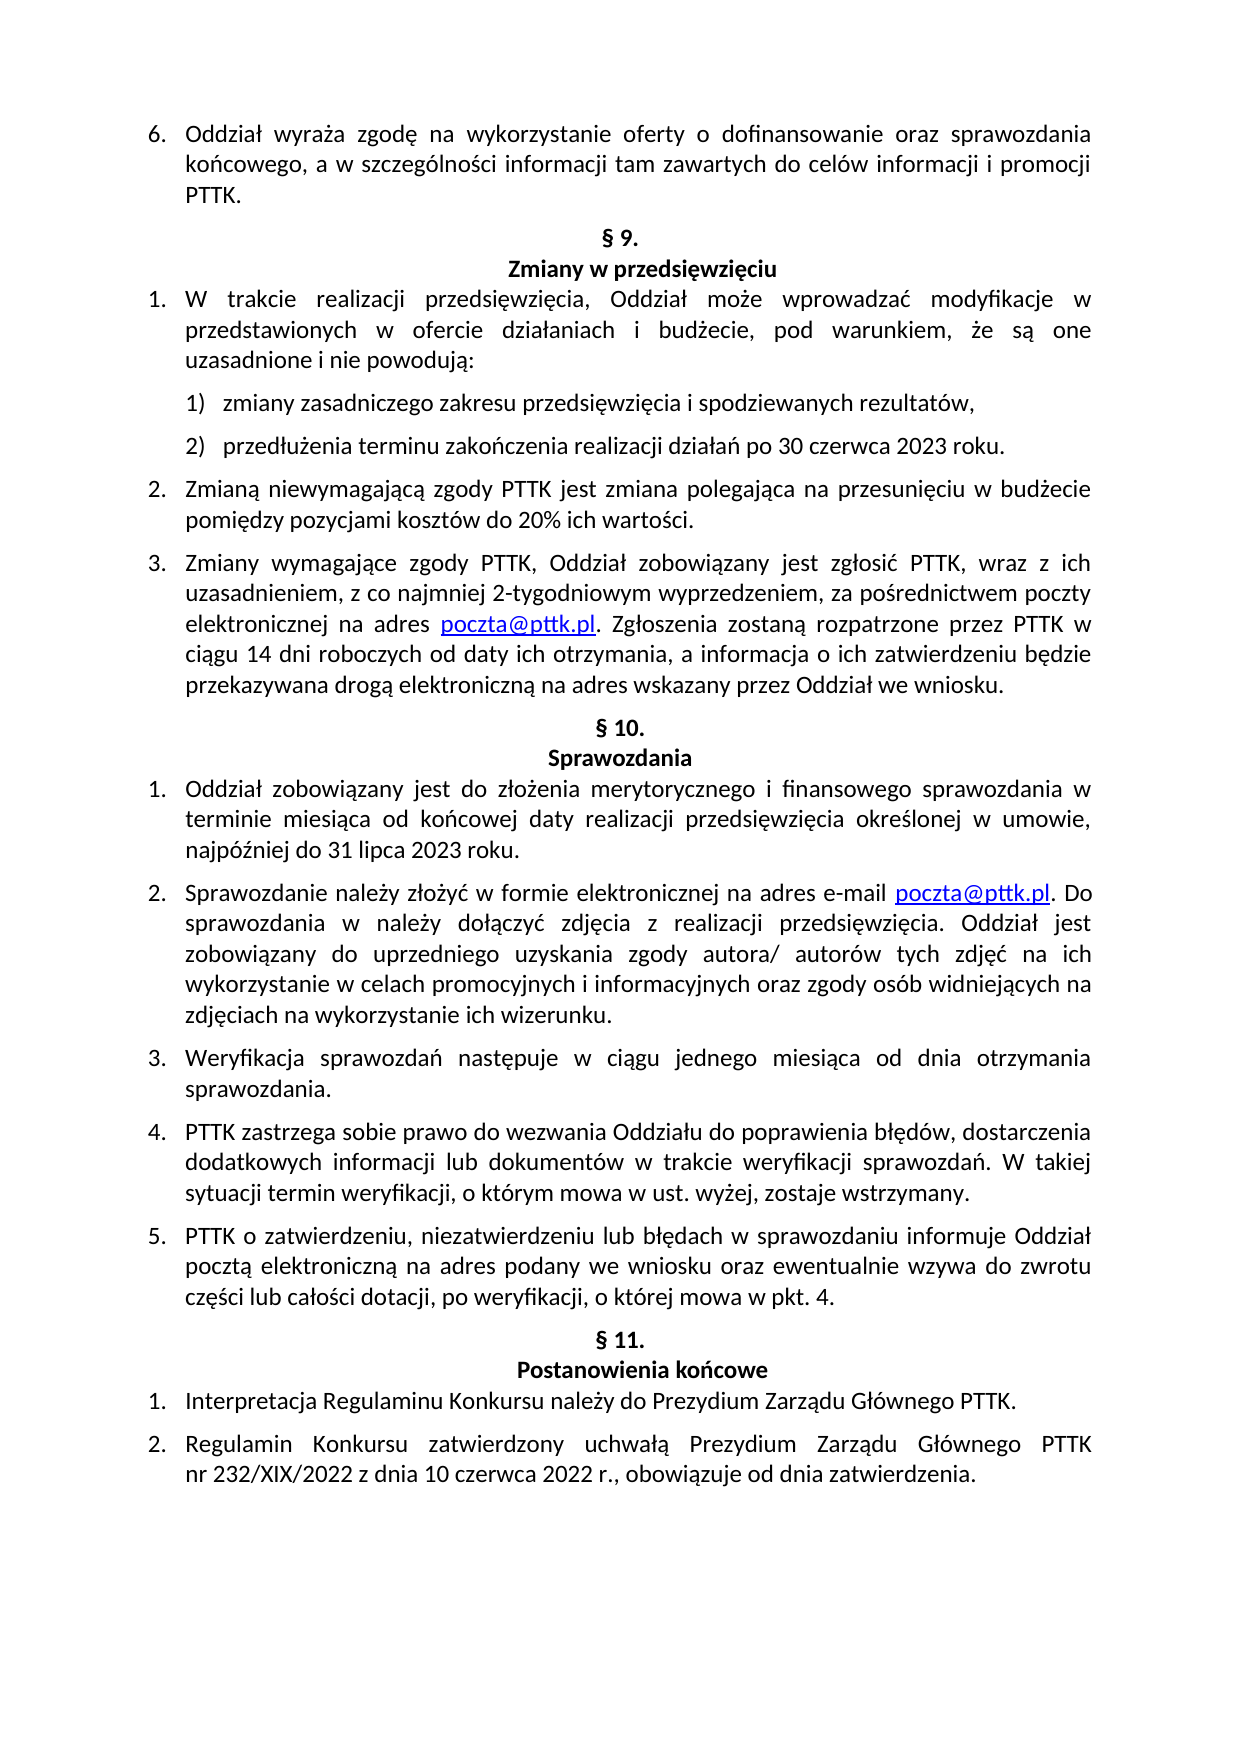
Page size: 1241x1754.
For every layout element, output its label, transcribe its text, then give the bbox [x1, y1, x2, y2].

list Interpretacja Regulaminu Konkursu należy do Prezydium Zarządu Głównego PTTK. [148, 1385, 1092, 1415]
list Oddział zobowiązany jest do złożenia merytorycznego i finansowego sprawozdania w terminie miesiąca od końcowej daty realizacji przedsięwzięcia określonej w umowie, najpóźniej do 31 lipca 2023 roku. [148, 773, 1092, 864]
list Zmiany wymagające zgody PTTK, Oddział zobowiązany jest zgłosić PTTK, wraz z ich uzasadnieniem, z co najmniej 2-tygodniowym wyprzedzeniem, za pośrednictwem poczty elektronicznej na adres poczta@pttk.pl. Zgłoszenia zostaną rozpatrzone przez PTTK w ciągu 14 dni roboczych od daty ich otrzymania, a informacja o ich zatwierdzeniu będzie przekazywana drogą elektroniczną na adres wskazany przez Oddział we wniosku. [148, 547, 1092, 699]
list przedłużenia terminu zakończenia realizacji działań po 30 czerwca 2023 roku. [185, 430, 1092, 461]
list Zmianą niewymagającą zgody PTTK jest zmiana polegająca na przesunięciu w budżecie pomiędzy pozycjami kosztów do 20% ich wartości. [148, 473, 1092, 534]
subtitle § 9. Zmiany w przedsięwzięciu [148, 222, 1092, 283]
subtitle Sprawozdania [148, 742, 1092, 773]
list Regulamin Konkursu zatwierdzony uchwałą Prezydium Zarządu Głównego PTTK nr 232/XIX/2022 z dnia 10 czerwca 2022 r., obowiązuje od dnia zatwierdzenia. [148, 1428, 1092, 1489]
list Weryfikacja sprawozdań następuje w ciągu jednego miesiąca od dnia otrzymania sprawozdania. [148, 1042, 1092, 1103]
list W trakcie realizacji przedsięwzięcia, Oddział może wprowadzać modyfikacje w przedstawionych w ofercie działaniach i budżecie, pod warunkiem, że są one uzasadnione i nie powodują: [148, 283, 1092, 375]
list PTTK zastrzega sobie prawo do wezwania Oddziału do poprawienia błędów, dostarczenia dodatkowych informacji lub dokumentów w trakcie weryfikacji sprawozdań. W takiej sytuacji termin weryfikacji, o którym mowa w ust. wyżej, zostaje wstrzymany. [148, 1116, 1092, 1207]
subtitle § 10. [148, 712, 1092, 742]
list zmiany zasadniczego zakresu przedsięwzięcia i spodziewanych rezultatów, [185, 387, 1092, 418]
list PTTK o zatwierdzeniu, niezatwierdzeniu lub błędach w sprawozdaniu informuje Oddział pocztą elektroniczną na adres podany we wniosku oraz ewentualnie wzywa do zwrotu części lub całości dotacji, po weryfikacji, o której mowa w pkt. 4. [148, 1220, 1092, 1311]
subtitle § 11. Postanowienia końcowe [148, 1324, 1092, 1385]
list Oddział wyraża zgodę na wykorzystanie oferty o dofinansowanie oraz sprawozdania końcowego, a w szczególności informacji tam zawartych do celów informacji i promocji PTTK. [148, 118, 1092, 210]
list Sprawozdanie należy złożyć w formie elektronicznej na adres e-mail poczta@pttk.pl. Do sprawozdania w należy dołączyć zdjęcia z realizacji przedsięwzięcia. Oddział jest zobowiązany do uprzedniego uzyskania zgody autora/ autorów tych zdjęć na ich wykorzystanie w celach promocyjnych i informacyjnych oraz zgody osób widniejących na zdjęciach na wykorzystanie ich wizerunku. [148, 877, 1092, 1030]
